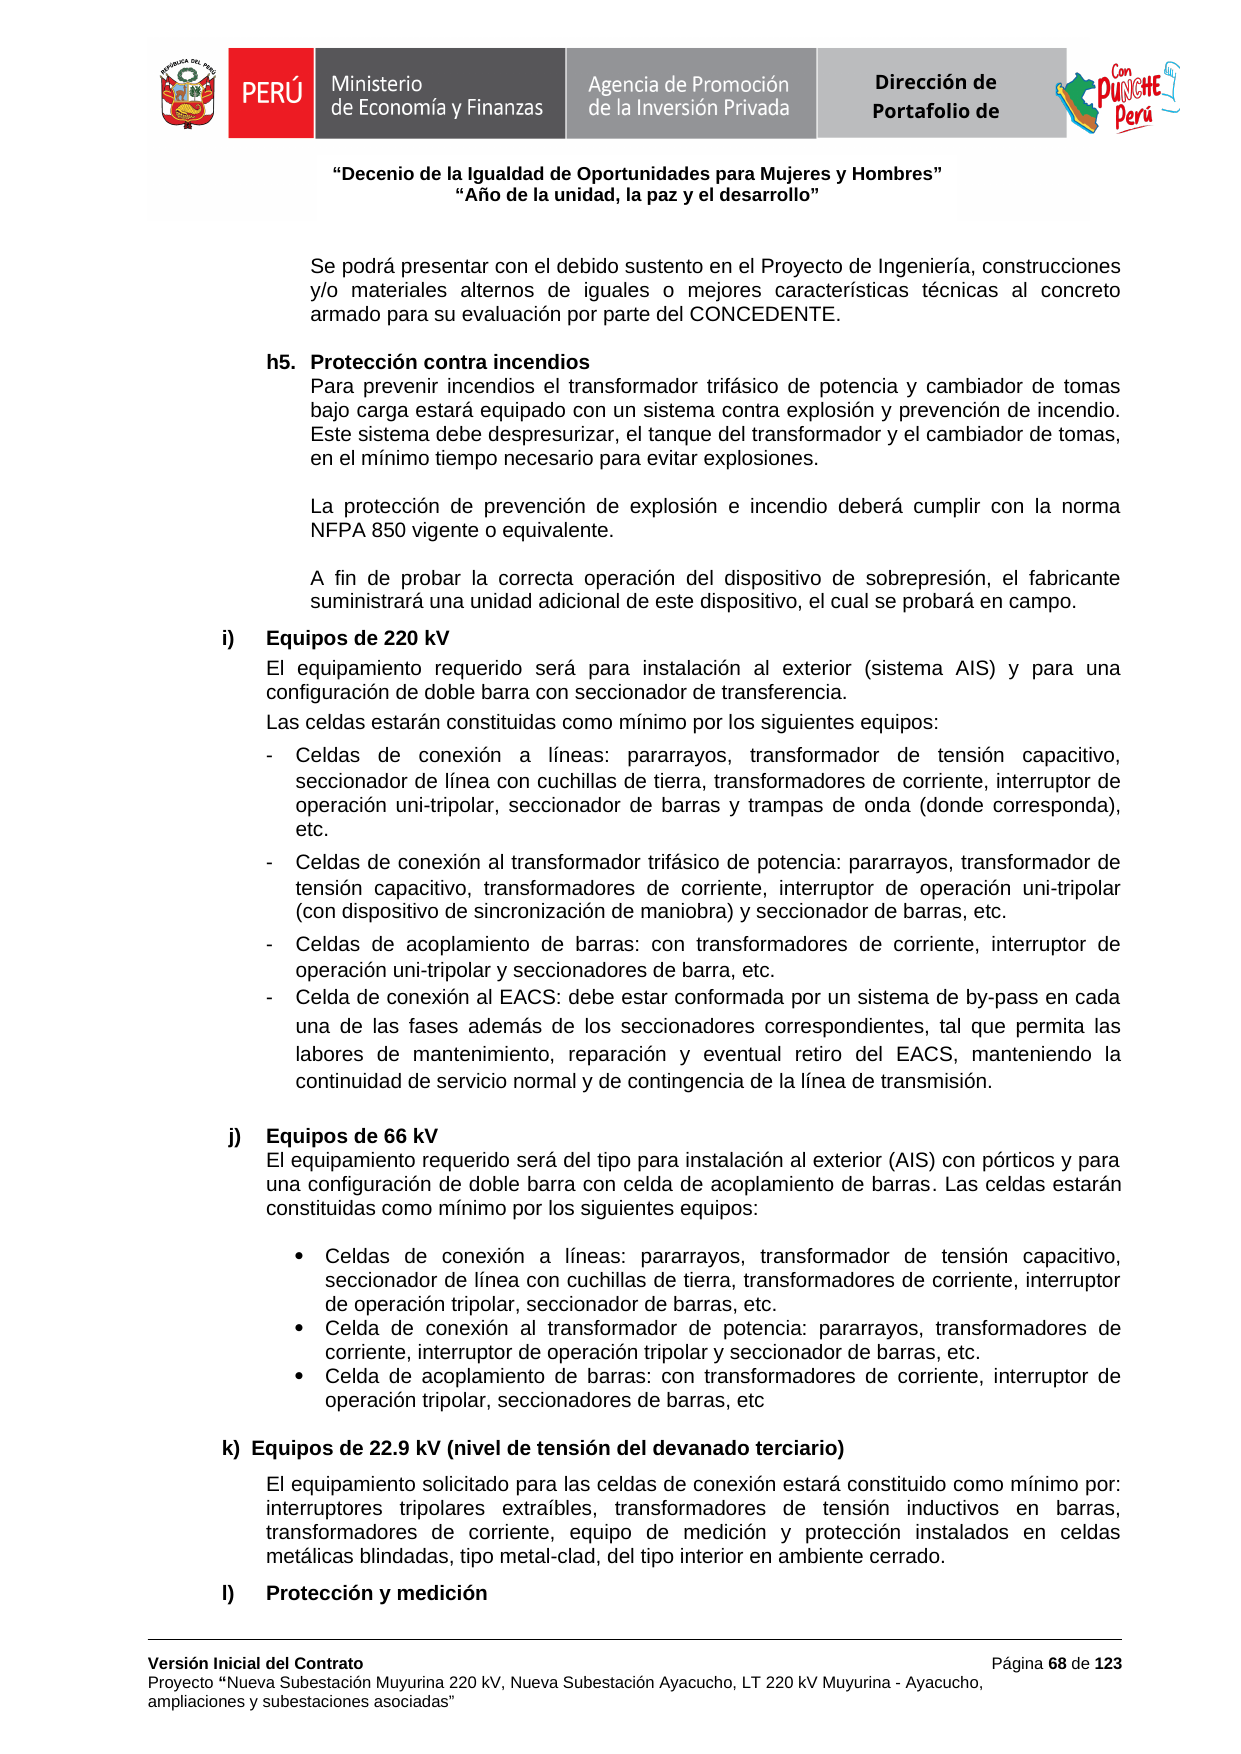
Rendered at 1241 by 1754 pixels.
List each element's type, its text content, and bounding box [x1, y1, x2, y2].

text Las celdas estarán constituidas como mínimo por los siguientes equipos: [266, 710, 1122, 734]
text El equipamiento requerido será del tipo para instalación al exterior (AIS) con pórticos y para una configuración de doble barra con celda de acoplamiento de barras. Las celdas estarán constituidas como mínimo por los siguientes equipos: [266, 1148, 1122, 1220]
list Celda de acoplamiento de barras: con transformadores de corriente, interruptor de operación tripolar, seccionadores de barras, etc [295, 1364, 1122, 1412]
text A fin de probar la correcta operación del dispositivo de sobrepresión, el fabricante suministrará una unidad adicional de este dispositivo, el cual se probará en campo. [310, 565, 1122, 613]
text El equipamiento requerido será para instalación al exterior (sistema AIS) y para una configuración de doble barra con seccionador de transferencia. [266, 656, 1122, 704]
list Celdas de conexión al transformador trifásico de potencia: pararrayos, transformador de tensión capacitivo, transformadores de corriente, interruptor de operación uni-tripolar (con dispositivo de sincronización de maniobra) y seccionador de barras, etc. [266, 847, 1122, 923]
list Equipos de 22.9 kV (nivel de tensión del devanado terciario) [222, 1436, 1122, 1460]
list Celdas de conexión a líneas: pararrayos, transformador de tensión capacitivo, seccionador de línea con cuchillas de tierra, transformadores de corriente, interruptor de operación uni-tripolar, seccionador de barras y trampas de onda (donde corresponda), etc. [266, 740, 1122, 841]
list Celda de conexión al EACS: debe estar conformada por un sistema de by-pass en cada una de las fases además de los seccionadores correspondientes, tal que permita las labores de mantenimiento, reparación y eventual retiro del EACS, manteniendo la continuidad de servicio normal y de contingencia de la línea de transmisión. [266, 982, 1122, 1093]
text h5. Protección contra incendios [266, 350, 1122, 374]
text l) Protección y medición [222, 1581, 1122, 1604]
text Para prevenir incendios el transformador trifásico de potencia y cambiador de tomas bajo carga estará equipado con un sistema contra explosión y prevención de incendio. Este sistema debe despresurizar, el tanque del transformador y el cambiador de tomas, en el mínimo tiempo necesario para evitar explosiones. [310, 374, 1122, 469]
text Se podrá presentar con el debido sustento en el Proyecto de Ingeniería, construcciones y/o materiales alternos de iguales o mejores características técnicas al concreto armado para su evaluación por parte del CONCEDENTE. [310, 254, 1122, 326]
text i) Equipos de 220 kV [222, 626, 1122, 650]
list Celdas de acoplamiento de barras: con transformadores de corriente, interruptor de operación uni-tripolar y seccionadores de barra, etc. [266, 929, 1122, 982]
picture [147, 37, 1180, 221]
text La protección de prevención de explosión e incendio deberá cumplir con la norma NFPA 850 vigente o equivalente. [310, 493, 1122, 541]
list Equipos de 66 kV [228, 1124, 1122, 1148]
text El equipamiento solicitado para las celdas de conexión estará constituido como mínimo por: interruptores tripolares extraíbles, transformadores de tensión inductivos en barras, transformadores de corriente, equipo de medición y protección instalados en celdas metálicas blindadas, tipo metal-clad, del tipo interior en ambiente cerrado. [266, 1472, 1122, 1568]
list Celdas de conexión a líneas: pararrayos, transformador de tensión capacitivo, seccionador de línea con cuchillas de tierra, transformadores de corriente, interruptor de operación tripolar, seccionador de barras, etc. [295, 1244, 1122, 1316]
list Celda de conexión al transformador de potencia: pararrayos, transformadores de corriente, interruptor de operación tripolar y seccionador de barras, etc. [295, 1316, 1122, 1364]
